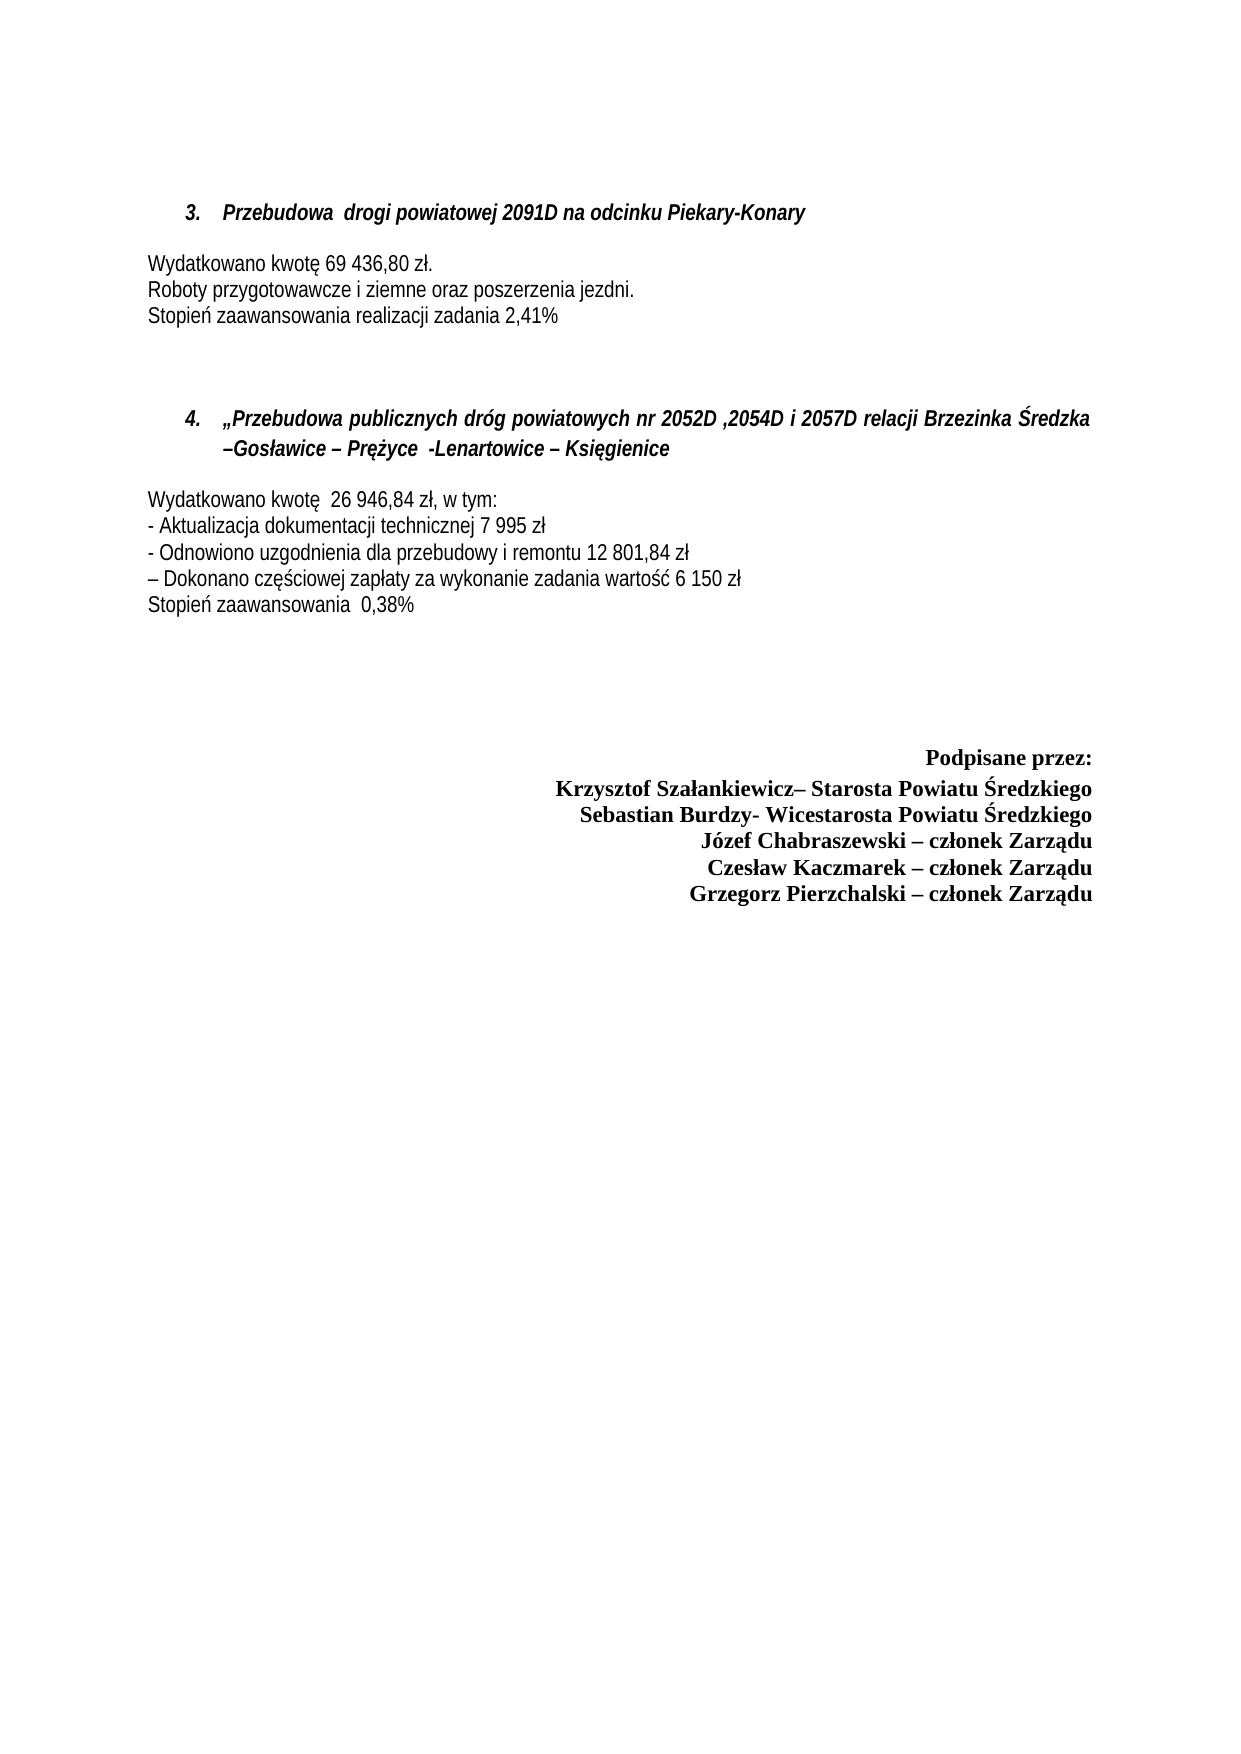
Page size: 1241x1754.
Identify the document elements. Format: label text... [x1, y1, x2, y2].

text Grzegorz Pierzchalski – członek Zarządu [443, 880, 1093, 906]
text Sebastian Burdzy- Wicestarosta Powiatu Średzkiego [443, 801, 1093, 827]
list Przebudowa drogi powiatowej 2091D na odcinku Piekary-Konary [185, 199, 1093, 225]
text Stopień zaawansowania 0,38% [148, 591, 1093, 617]
text Wydatkowano kwotę 69 436,80 zł. [148, 250, 1093, 276]
text - Odnowiono uzgodnienia dla przebudowy i remontu 12 801,84 zł [148, 538, 1093, 565]
text Podpisane przez: [590, 744, 1093, 771]
text Stopień zaawansowania realizacji zadania 2,41% [148, 302, 1093, 329]
text – Dokonano częściowej zapłaty za wykonanie zadania wartość 6 150 zł [148, 565, 1093, 591]
text Czesław Kaczmarek – członek Zarządu [443, 854, 1093, 880]
text Wydatkowano kwotę 26 946,84 zł, w tym: [148, 486, 1093, 512]
text Krzysztof Szałankiewicz– Starosta Powiatu Średzkiego [148, 774, 1093, 801]
text Józef Chabraszewski – członek Zarządu [443, 827, 1093, 854]
list „Przebudowa publicznych dróg powiatowych nr 2052D ,2054D i 2057D relacji Brzezinka Średzka –Gosławice – Prężyce -Lenartowice – Księgienice [185, 404, 1093, 461]
text Roboty przygotowawcze i ziemne oraz poszerzenia jezdni. [148, 276, 1093, 302]
text - Aktualizacja dokumentacji technicznej 7 995 zł [148, 512, 1093, 538]
